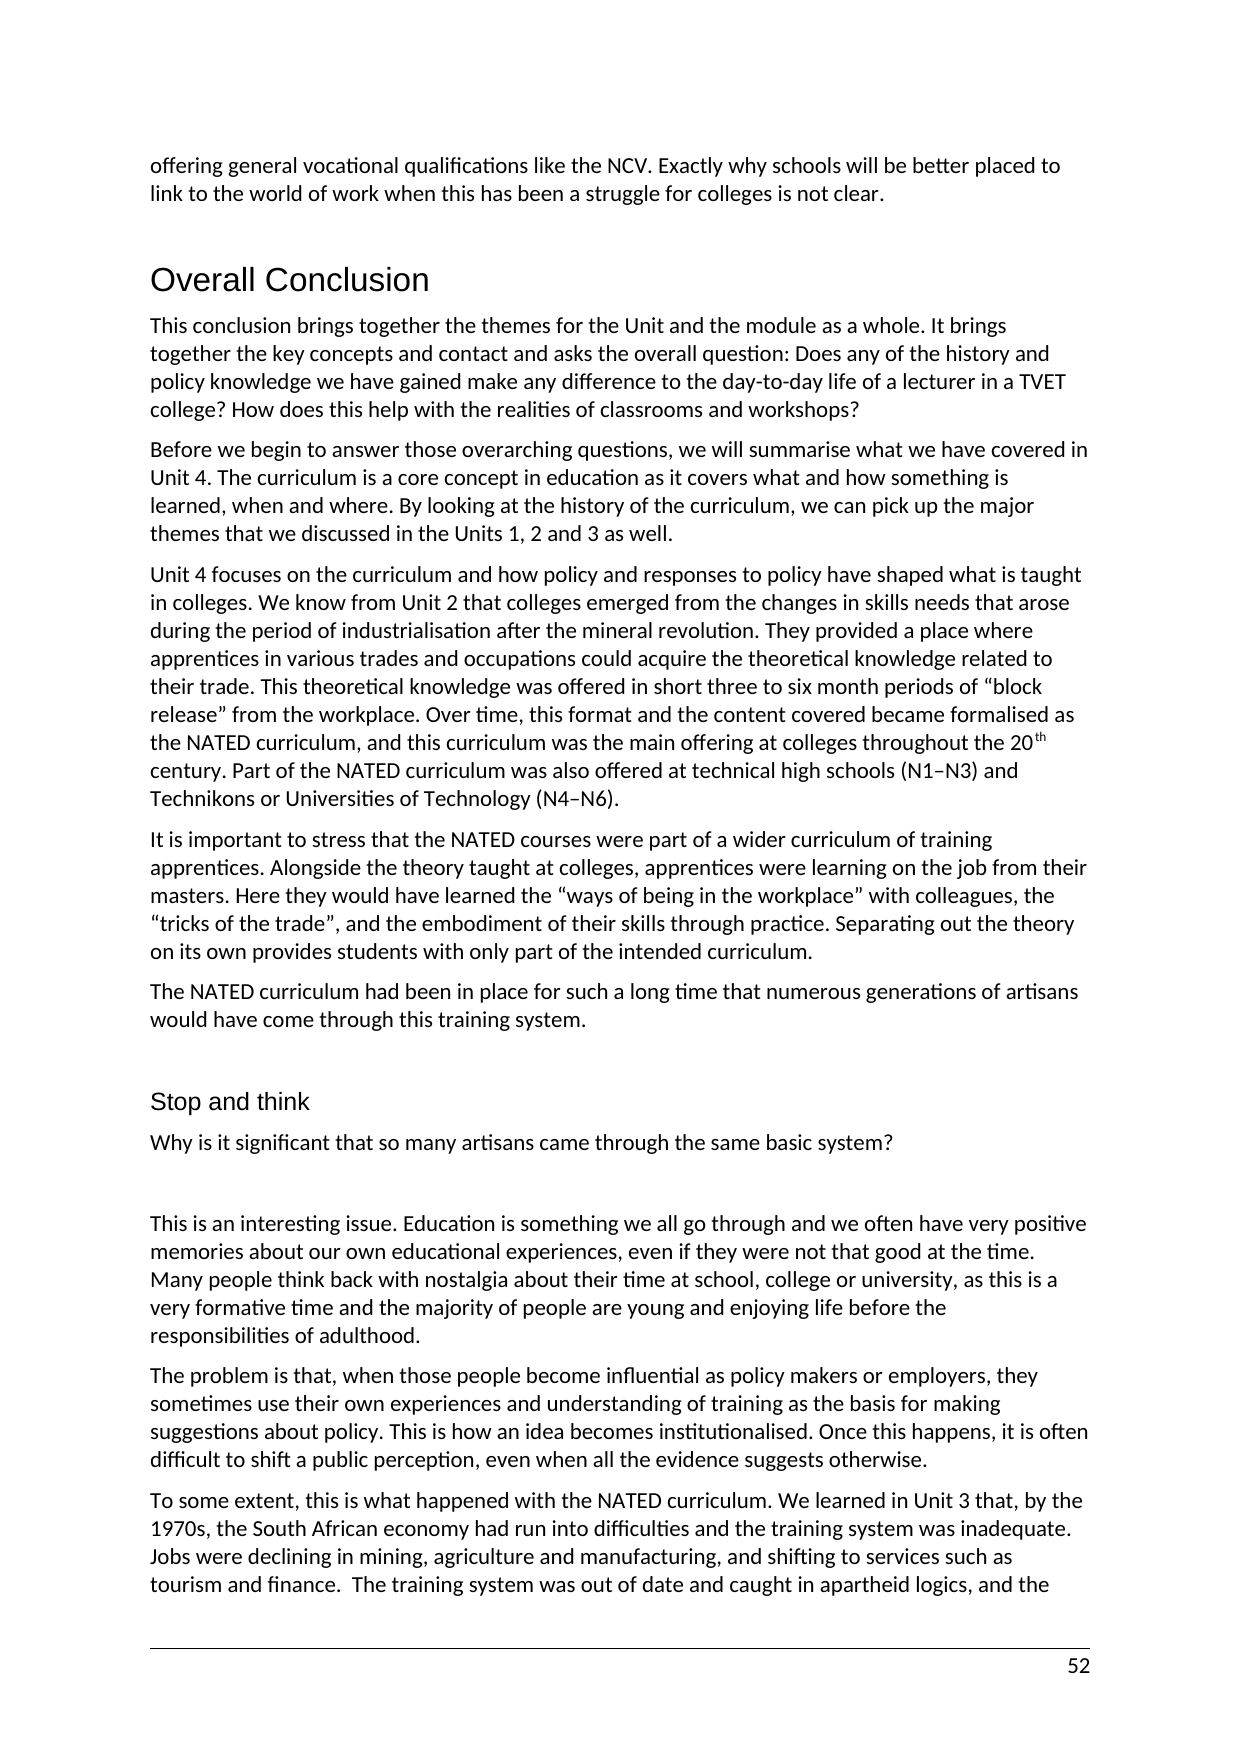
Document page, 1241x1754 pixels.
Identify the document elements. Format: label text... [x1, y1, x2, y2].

text This is an interesting issue. Education is something we all go through and we often have very positive memories about our own educational experiences, even if they were not that good at the time. Many people think back with nostalgia about their time at school, college or university, as this is a very formative time and the majority of people are young and enjoying life before the responsibilities of adulthood. [150, 1209, 1090, 1349]
text Before we begin to answer those overarching questions, we will summarise what we have covered in Unit 4. The curriculum is a core concept in education as it covers what and how something is learned, when and where. By looking at the history of the curriculum, we can pick up the major themes that we discussed in the Units 1, 2 and 3 as well. [150, 436, 1090, 548]
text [150, 151, 1090, 207]
text This conclusion brings together the themes for the Unit and the module as a whole. It brings together the key concepts and contact and asks the overall question: Does any of the history and policy knowledge we have gained make any difference to the day-to-day life of a lecturer in a TVET college? How does this help with the realities of classrooms and workshops? [150, 311, 1090, 423]
text Unit 4 focuses on the curriculum and how policy and responses to policy have shaped what is taught in colleges. We know from Unit 2 that colleges emerged from the changes in skills needs that arose during the period of industrialisation after the mineral revolution. They provided a place where apprentices in various trades and occupations could acquire the theoretical knowledge related to their trade. This theoretical knowledge was offered in short three to six month periods of “block release” from the workplace. Over time, this format and the content covered became formalised as the NATED curriculum, and this curriculum was the main offering at colleges throughout the 20th century. Part of the NATED curriculum was also offered at technical high schools (N1–N3) and Technikons or Universities of Technology (N4–N6). [150, 560, 1090, 812]
text The NATED curriculum had been in place for such a long time that numerous generations of artisans would have come through this training system. [150, 977, 1090, 1033]
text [150, 1486, 1090, 1598]
subtitle Overall Conclusion [150, 260, 1090, 298]
text The problem is that, when those people become influential as policy makers or employers, they sometimes use their own experiences and understanding of training as the basis for making suggestions about policy. This is how an idea becomes institutionalised. Once this happens, it is often difficult to shift a public perception, even when all the evidence suggests otherwise. [150, 1361, 1090, 1473]
text Stop and think [150, 1086, 1090, 1115]
text Why is it significant that so many artisans came through the same basic system? [150, 1128, 1090, 1156]
text It is important to stress that the NATED courses were part of a wider curriculum of training apprentices. Alongside the theory taught at colleges, apprentices were learning on the job from their masters. Here they would have learned the “ways of being in the workplace” with colleagues, the “tricks of the trade”, and the embodiment of their skills through practice. Separating out the theory on its own provides students with only part of the intended curriculum. [150, 825, 1090, 965]
